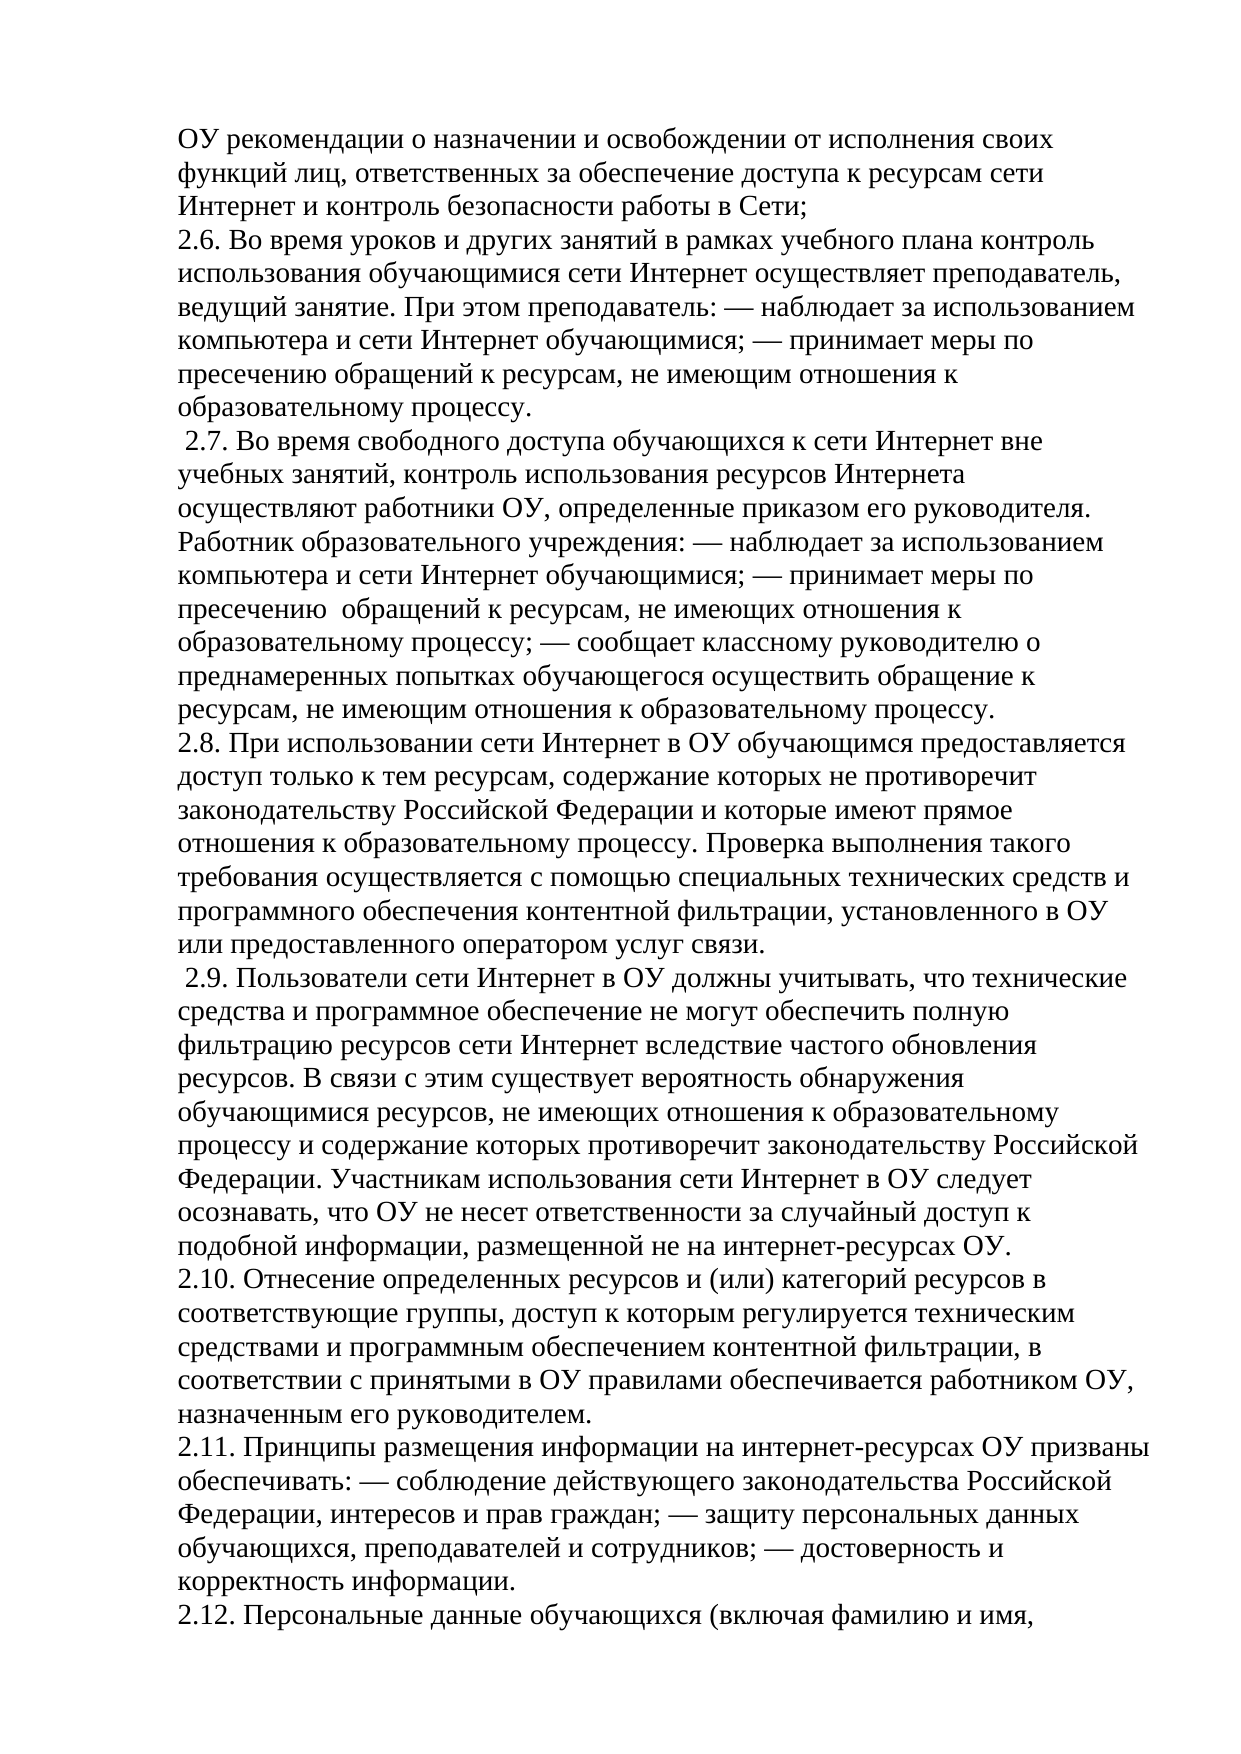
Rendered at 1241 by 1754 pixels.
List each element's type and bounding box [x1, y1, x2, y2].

table_cell [174, 118, 1155, 1634]
